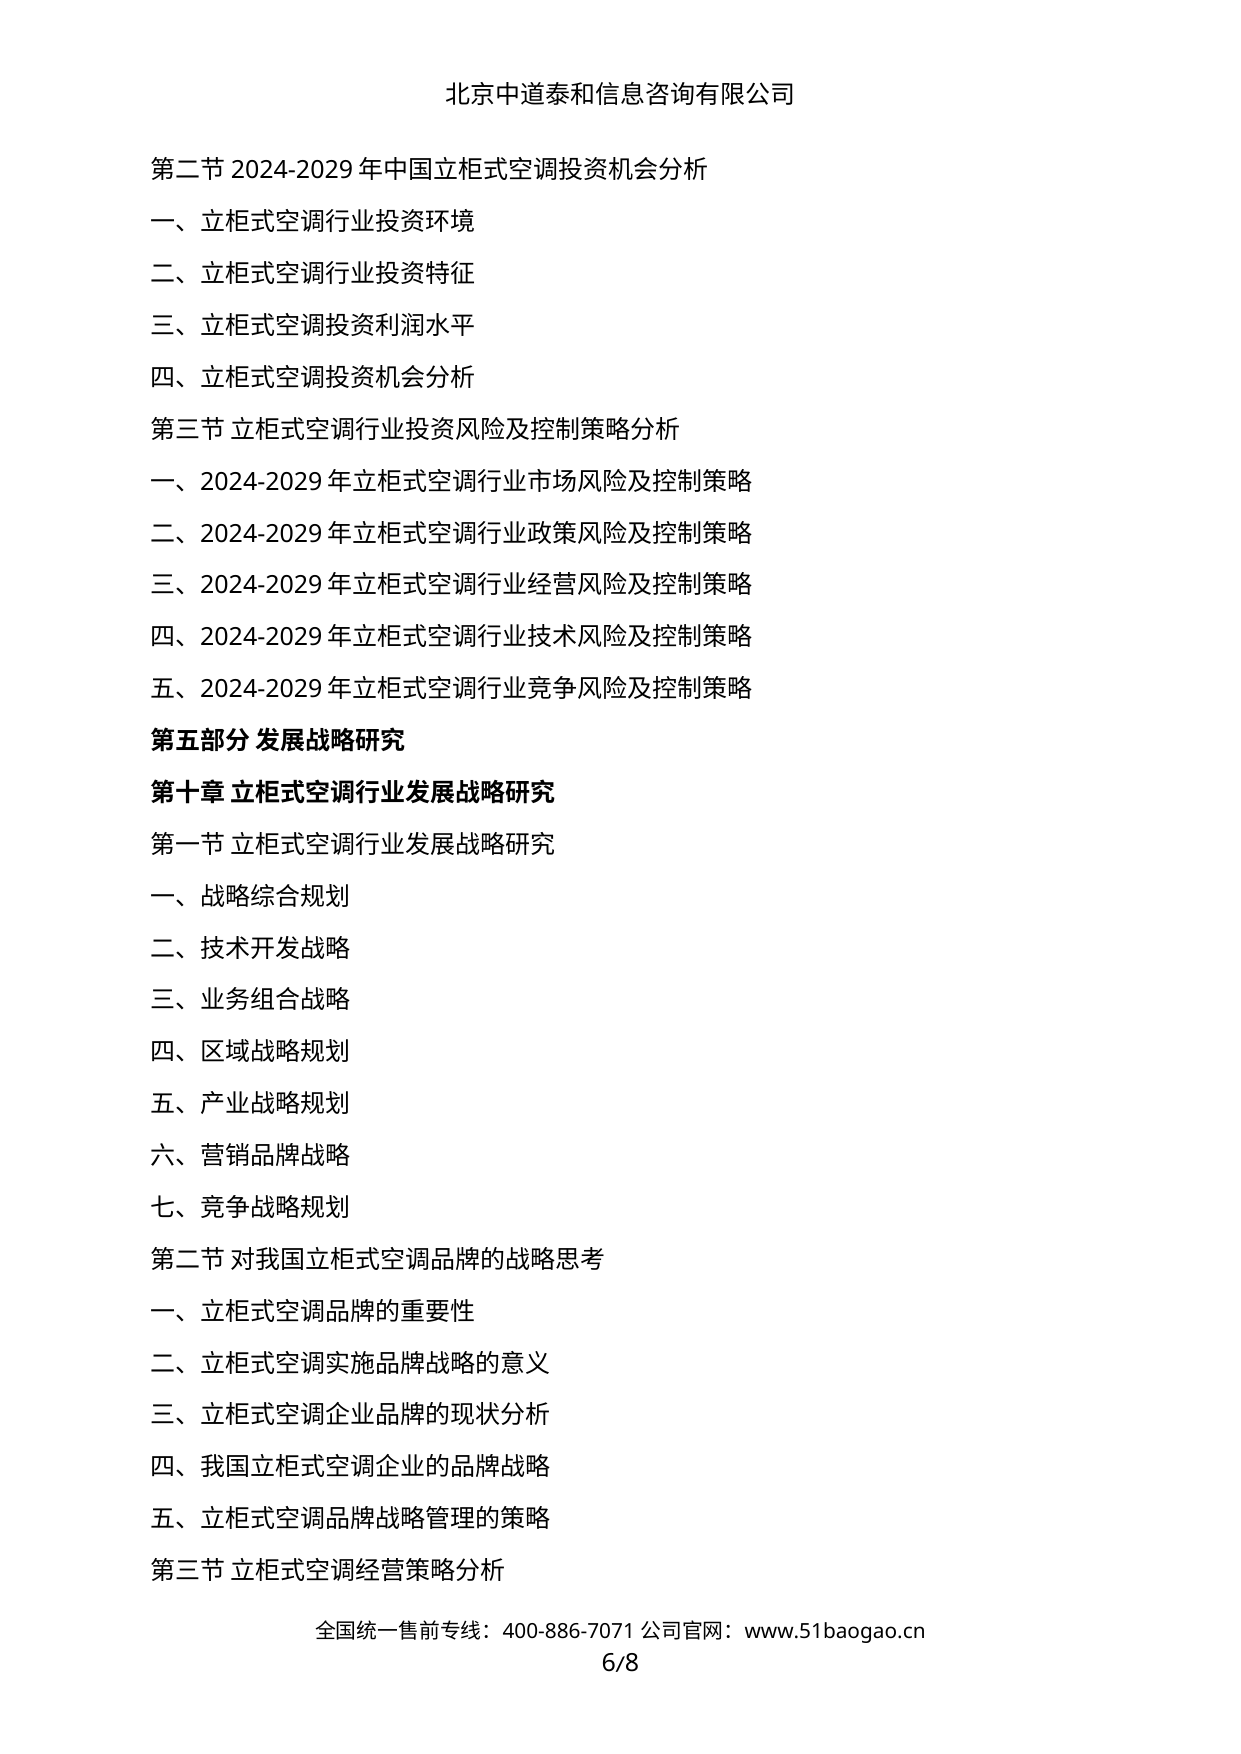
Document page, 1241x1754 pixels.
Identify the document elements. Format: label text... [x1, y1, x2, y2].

text 第二节 对我国立柜式空调品牌的战略思考 [150, 1239, 1090, 1276]
text 一、2024-2029年立柜式空调行业市场风险及控制策略 [150, 461, 1090, 497]
text 五、立柜式空调品牌战略管理的策略 [150, 1499, 1090, 1535]
text 七、竞争战略规划 [150, 1187, 1090, 1224]
text 二、立柜式空调行业投资特征 [150, 254, 1090, 290]
text 二、立柜式空调实施品牌战略的意义 [150, 1343, 1090, 1379]
text 第二节 2024-2029年中国立柜式空调投资机会分析 [150, 150, 1090, 186]
text 三、立柜式空调企业品牌的现状分析 [150, 1395, 1090, 1431]
text 四、立柜式空调投资机会分析 [150, 357, 1090, 394]
text 五、产业战略规划 [150, 1084, 1090, 1120]
text 二、技术开发战略 [150, 928, 1090, 964]
text 第一节 立柜式空调行业发展战略研究 [150, 824, 1090, 861]
text 三、立柜式空调投资利润水平 [150, 306, 1090, 342]
text 三、业务组合战略 [150, 980, 1090, 1016]
text 第十章 立柜式空调行业发展战略研究 [150, 772, 1090, 809]
text 四、我国立柜式空调企业的品牌战略 [150, 1447, 1090, 1483]
text 六、营销品牌战略 [150, 1136, 1090, 1172]
text 一、立柜式空调品牌的重要性 [150, 1291, 1090, 1327]
text 三、2024-2029年立柜式空调行业经营风险及控制策略 [150, 565, 1090, 601]
text 第三节 立柜式空调行业投资风险及控制策略分析 [150, 409, 1090, 446]
text 第三节 立柜式空调经营策略分析 [150, 1551, 1090, 1587]
text 第五部分 发展战略研究 [150, 721, 1090, 757]
text 一、战略综合规划 [150, 876, 1090, 912]
text 五、2024-2029年立柜式空调行业竞争风险及控制策略 [150, 669, 1090, 705]
text 四、区域战略规划 [150, 1032, 1090, 1068]
text 二、2024-2029年立柜式空调行业政策风险及控制策略 [150, 513, 1090, 549]
text 四、2024-2029年立柜式空调行业技术风险及控制策略 [150, 617, 1090, 653]
text 一、立柜式空调行业投资环境 [150, 202, 1090, 238]
